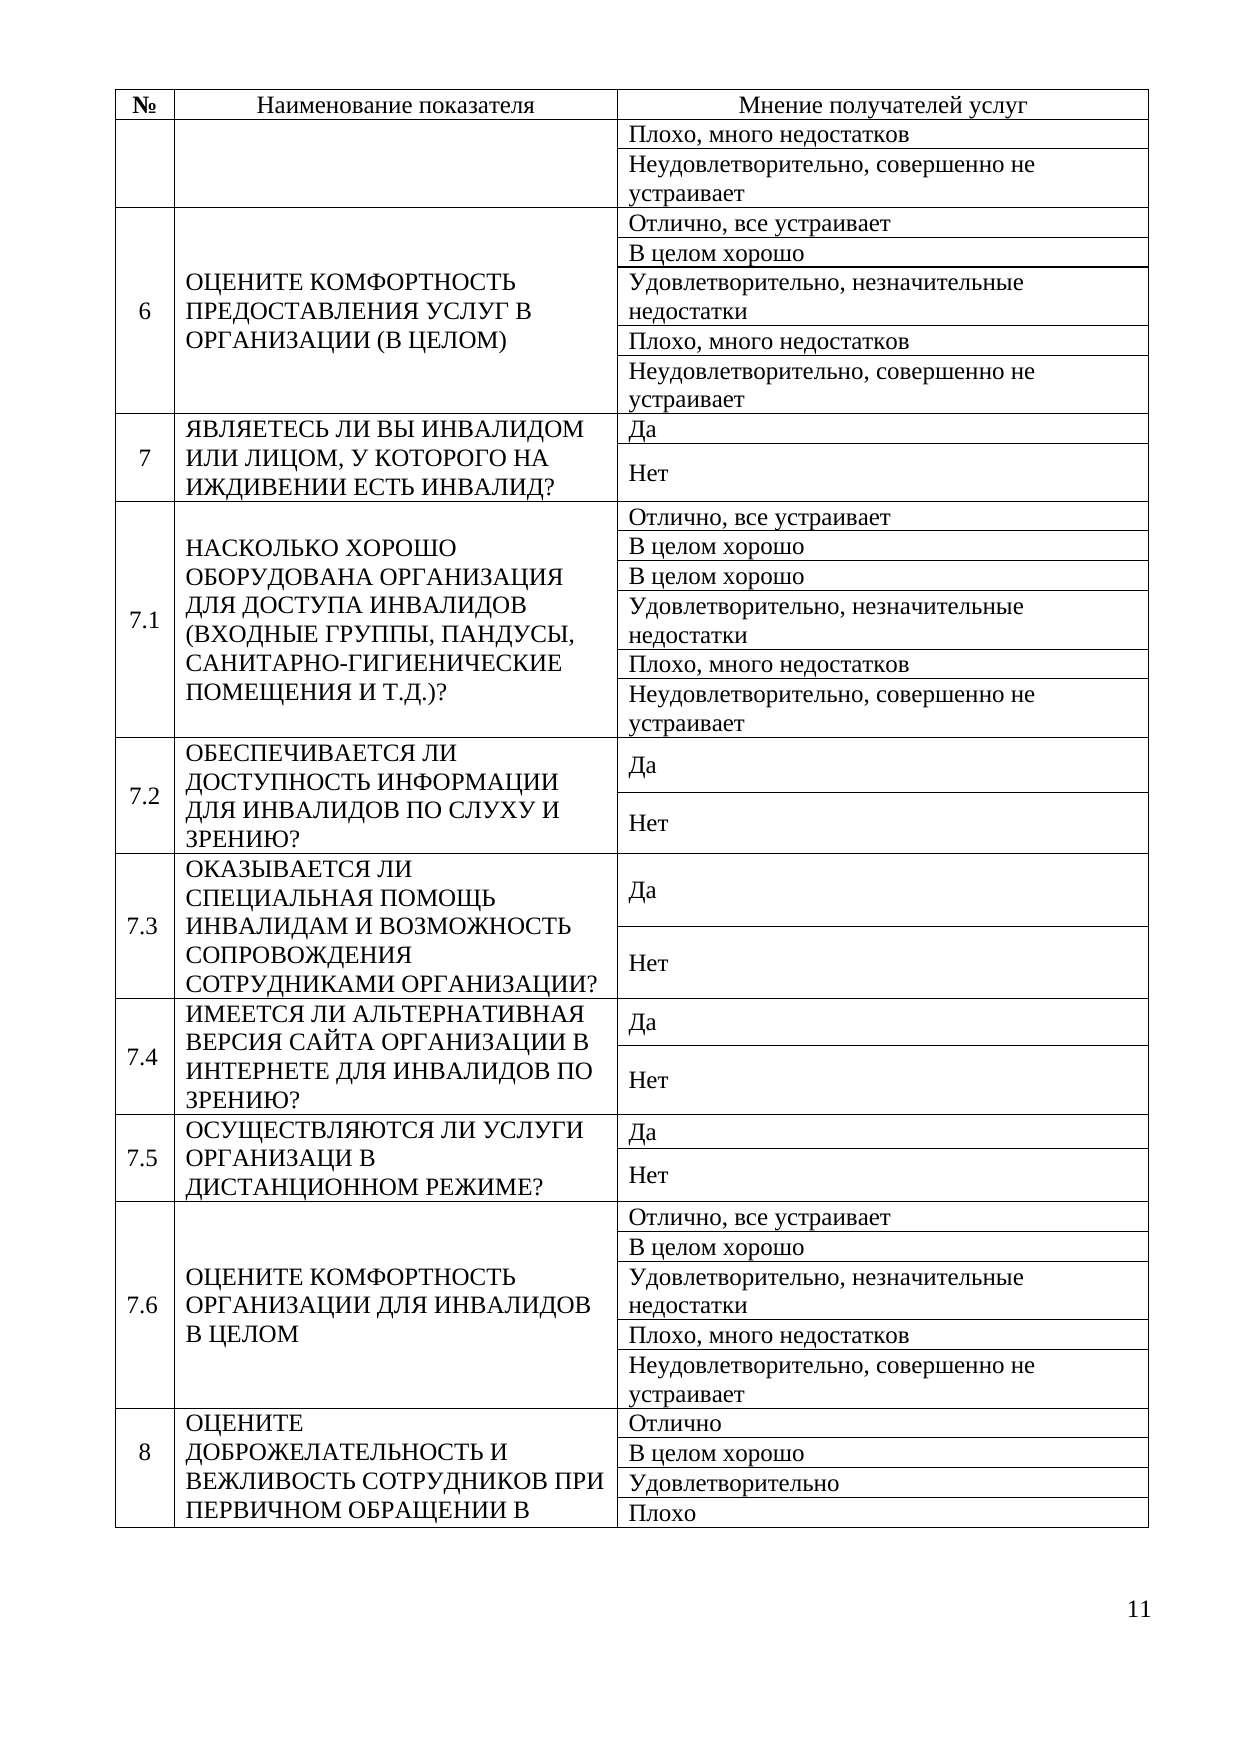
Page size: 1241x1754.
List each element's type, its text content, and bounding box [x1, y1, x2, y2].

table_cell ЯВЛЯЕТЕСЬ ЛИ ВЫ ИНВАЛИДОМ ИЛИ ЛИЦОМ, У КОТОРОГО НА ИЖДИВЕНИИ ЕСТЬ ИНВАЛИД? [175, 414, 617, 501]
table_cell Неудовлетворительно, совершенно не устраивает [618, 1350, 1148, 1407]
table_cell В целом хорошо [618, 238, 1148, 266]
table_cell Да [618, 999, 1148, 1045]
table_cell Удовлетворительно, незначительные недостатки [618, 1262, 1148, 1319]
table_cell НАСКОЛЬКО ХОРОШО ОБОРУДОВАНА ОРГАНИЗАЦИЯ ДЛЯ ДОСТУПА ИНВАЛИДОВ (ВХОДНЫЕ ГРУППЫ, ПАНДУСЫ, САНИТАРНО-ГИГИЕНИЧЕСКИЕ ПОМЕЩЕНИЯ И Т.Д.)? [175, 502, 617, 737]
table_cell 7.3 [116, 854, 174, 998]
table_cell 6 [116, 208, 174, 413]
table_cell Плохо, много недостатков [618, 650, 1148, 678]
table_cell Плохо, много недостатков [618, 120, 1148, 148]
table_cell 7.1 [116, 502, 174, 737]
table_cell 7.4 [116, 999, 174, 1114]
table_cell В целом хорошо [618, 531, 1148, 560]
table_cell Неудовлетворительно, совершенно не устраивает [618, 356, 1148, 413]
table_cell ОСУЩЕСТВЛЯЮТСЯ ЛИ УСЛУГИ ОРГАНИЗАЦИ В ДИСТАНЦИОННОМ РЕЖИМЕ? [175, 1115, 617, 1201]
table_cell Плохо, много недостатков [618, 326, 1148, 355]
table_cell Отлично, все устраивает [618, 502, 1148, 530]
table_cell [618, 268, 1148, 325]
table_cell Да [618, 414, 1148, 443]
table_cell В целом хорошо [618, 561, 1148, 590]
table_header Мнение получателей услуг [618, 90, 1148, 118]
table_cell ОБЕСПЕЧИВАЕТСЯ ЛИ ДОСТУПНОСТЬ ИНФОРМАЦИИ ДЛЯ ИНВАЛИДОВ ПО СЛУХУ И ЗРЕНИЮ? [175, 738, 617, 853]
table_cell 7.5 [116, 1115, 174, 1201]
table_cell 8 [116, 1409, 174, 1527]
table_cell ОКАЗЫВАЕТСЯ ЛИ СПЕЦИАЛЬНАЯ ПОМОЩЬ ИНВАЛИДАМ И ВОЗМОЖНОСТЬ СОПРОВОЖДЕНИЯ СОТРУДНИКАМИ ОРГАНИЗАЦИИ? [175, 854, 617, 998]
table_cell 7.6 [116, 1202, 174, 1407]
table_cell ОЦЕНИТЕ КОМФОРТНОСТЬ ОРГАНИЗАЦИИ ДЛЯ ИНВАЛИДОВ В ЦЕЛОМ [175, 1202, 617, 1407]
table_cell Удовлетворительно [618, 1468, 1148, 1497]
table_cell ОЦЕНИТЕ КОМФОРТНОСТЬ ПРЕДОСТАВЛЕНИЯ УСЛУГ В ОРГАНИЗАЦИИ (В ЦЕЛОМ) [175, 208, 617, 413]
table_cell Да [618, 854, 1148, 926]
table_cell Да [618, 1115, 1148, 1148]
table_cell 7 [116, 414, 174, 501]
table_cell Плохо [618, 1498, 1148, 1527]
table_cell В целом хорошо [618, 1438, 1148, 1467]
table_cell Нет [618, 1046, 1148, 1114]
table_header Наименование показателя [175, 90, 617, 118]
table_cell Нет [618, 927, 1148, 998]
table_cell Удовлетворительно, незначительные недостатки [618, 591, 1148, 648]
table_cell Нет [618, 444, 1148, 501]
table_cell Да [618, 738, 1148, 792]
table_header № [116, 90, 174, 118]
table_cell Неудовлетворительно, совершенно не устраивает [618, 679, 1148, 737]
table_cell ОЦЕНИТЕ ДОБРОЖЕЛАТЕЛЬНОСТЬ И ВЕЖЛИВОСТЬ СОТРУДНИКОВ ПРИ ПЕРВИЧНОМ ОБРАЩЕНИИ В ОРГАНИЗАЦИЮ (АДМИНИСТРАТОРЫ, РАБОТНИКИ СПРАВОЧНОЙ, КАССИРЫ И Т.Д.) [175, 1409, 617, 1527]
table_cell Нет [618, 793, 1148, 853]
table_cell 7.2 [116, 738, 174, 853]
table_cell Плохо, много недостатков [618, 1320, 1148, 1349]
table_cell ИМЕЕТСЯ ЛИ АЛЬТЕРНАТИВНАЯ ВЕРСИЯ САЙТА ОРГАНИЗАЦИИ В ИНТЕРНЕТЕ ДЛЯ ИНВАЛИДОВ ПО ЗРЕНИЮ? [175, 999, 617, 1114]
table_cell Отлично, все устраивает [618, 208, 1148, 237]
table_cell Нет [618, 1149, 1148, 1201]
table_cell Отлично, все устраивает [618, 1202, 1148, 1231]
table_cell В целом хорошо [618, 1232, 1148, 1261]
table_cell Отлично [618, 1409, 1148, 1437]
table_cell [618, 149, 1148, 207]
